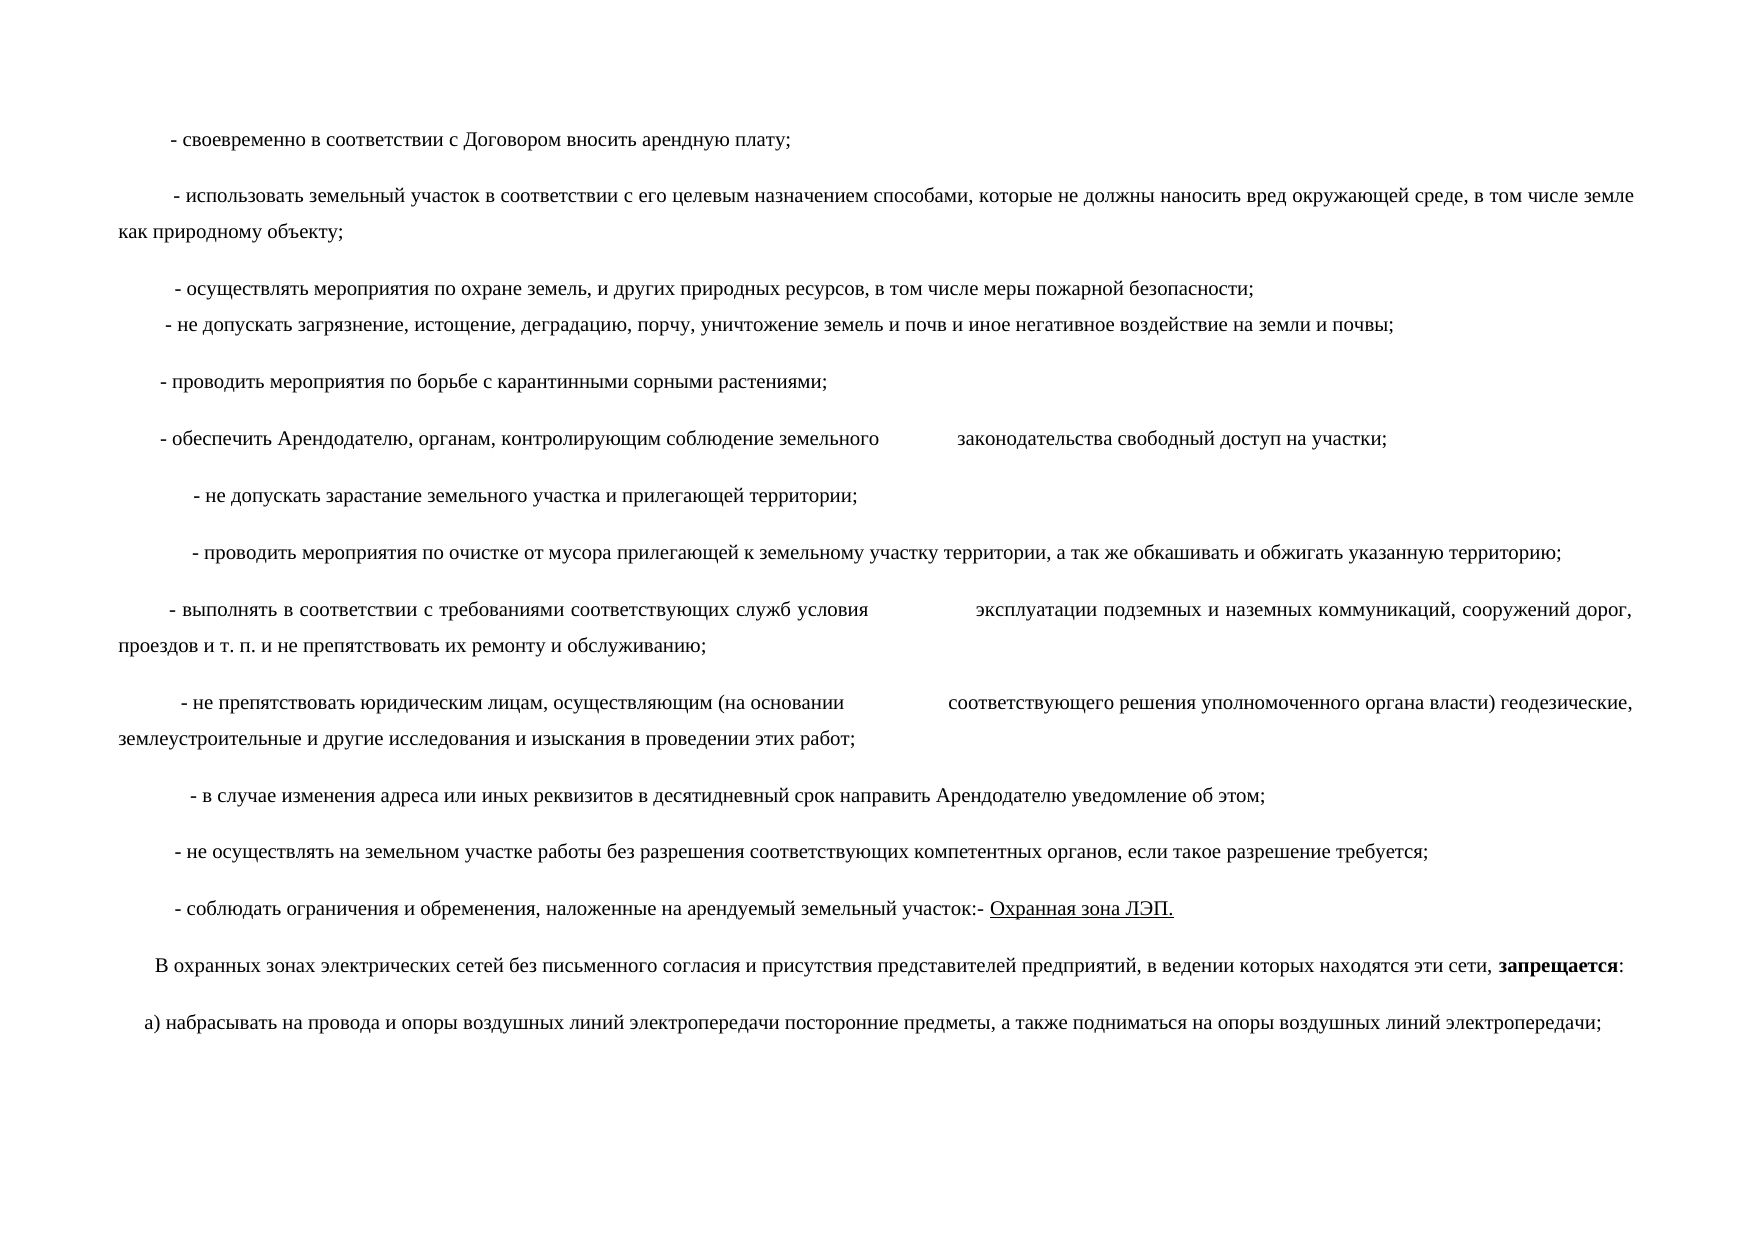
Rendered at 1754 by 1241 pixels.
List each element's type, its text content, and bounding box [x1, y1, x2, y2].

text - проводить мероприятия по борьбе с карантинными сорными растениями; [118, 369, 1636, 393]
text - выполнять в соответствии с требованиями соответствующих служб условия эксплуатации подземных и наземных коммуникаций, сооружений дорог, проездов и т. п. и не препятствовать их ремонту и обслуживанию; [118, 597, 1636, 657]
text - не препятствовать юридическим лицам, осуществляющим (на основании соответствующего решения уполномоченного органа власти) геодезические, землеустроительные и другие исследования и изыскания в проведении этих работ; [118, 690, 1636, 750]
text - в случае изменения адреса или иных реквизитов в десятидневный срок направить Арендодателю уведомление об этом; [118, 783, 1636, 807]
text - своевременно в соответствии с Договором вносить арендную плату; [118, 127, 1636, 151]
text - обеспечить Арендодателю, органам, контролирующим соблюдение земельного законодательства свободный доступ на участки; [118, 426, 1636, 450]
text - соблюдать ограничения и обременения, наложенные на арендуемый земельный участок:- Охранная зона ЛЭП. [118, 896, 1636, 920]
text - не допускать загрязнение, истощение, деградацию, порчу, уничтожение земель и почв и иное негативное воздействие на земли и почвы; [118, 312, 1636, 336]
text - использовать земельный участок в соответствии с его целевым назначением способами, которые не должны наносить вред окружающей среде, в том числе земле как природному объекту; [118, 183, 1636, 243]
text - не допускать зарастание земельного участка и прилегающей территории; [118, 483, 1636, 507]
text В охранных зонах электрических сетей без письменного согласия и присутствия представителей предприятий, в ведении которых находятся эти сети, запрещается: [118, 953, 1636, 977]
text - осуществлять мероприятия по охране земель, и других природных ресурсов, в том числе меры пожарной безопасности; [118, 276, 1636, 300]
text - не осуществлять на земельном участке работы без разрешения соответствующих компетентных органов, если такое разрешение требуется; [118, 839, 1636, 863]
text а) набрасывать на провода и опоры воздушных линий электропередачи посторонние предметы, а также подниматься на опоры воздушных линий электропередачи; [118, 1010, 1636, 1034]
text - проводить мероприятия по очистке от мусора прилегающей к земельному участку территории, а так же обкашивать и обжигать указанную территорию; [118, 540, 1636, 564]
